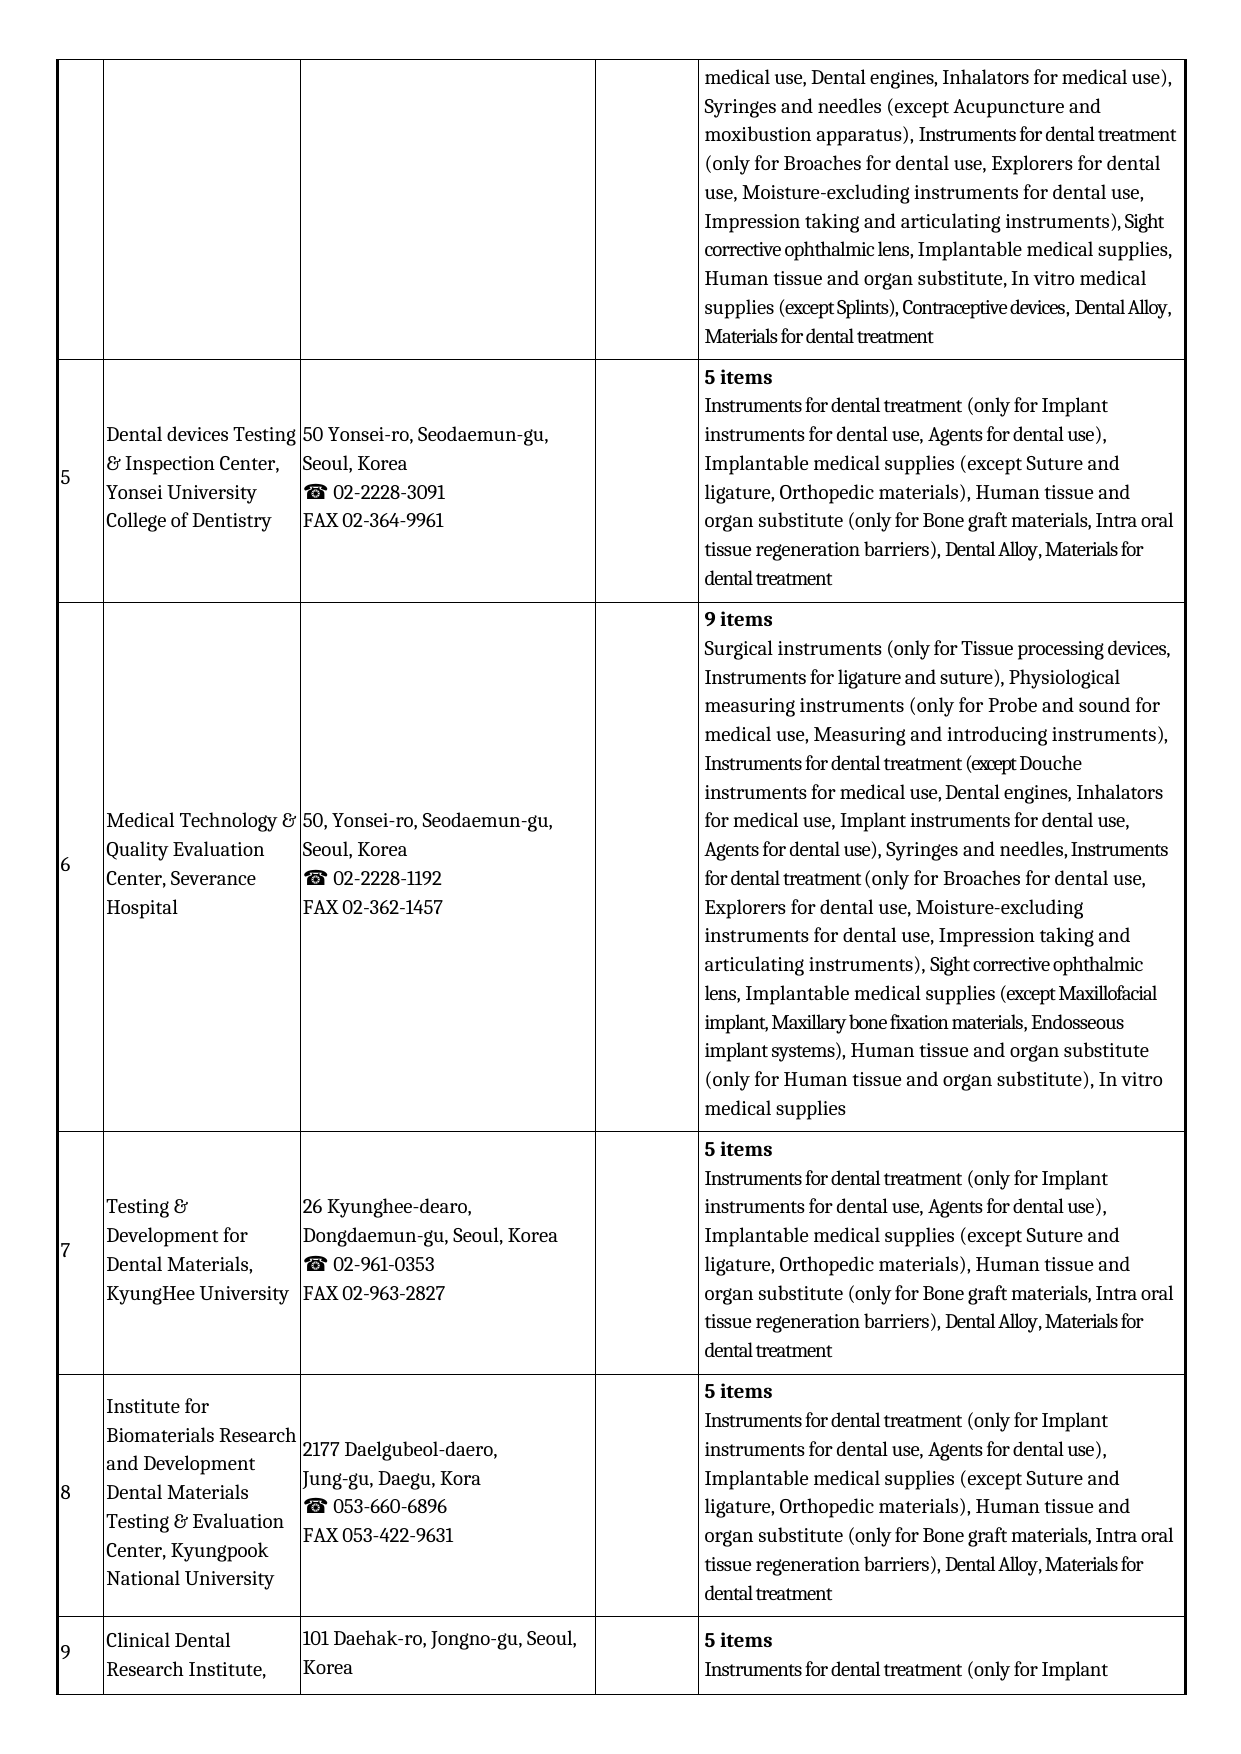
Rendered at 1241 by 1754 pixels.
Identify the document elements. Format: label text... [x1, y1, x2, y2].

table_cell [699, 60, 1184, 359]
table_cell 26 Kyunghee-dearo, Dongdaemun-gu, Seoul, Korea ☎ 02-961-0353 FAX 02-963-2827 [301, 1132, 595, 1374]
table_cell Dental devices Testing & Inspection Center, Yonsei University College of Dentistry [104, 360, 300, 601]
table_cell 9 items Surgical instruments (only for Tissue processing devices, Instruments for ligature and suture), Physiological measuring instruments (only for Probe and sound for medical use, Measuring and introducing instruments), Instruments for dental treatment (except Douche instruments for medical use, Dental engines, Inhalators for medical use, Implant instruments for dental use, Agents for dental use), Syringes and needles, Instruments for dental treatment (only for Broaches for dental use, Explorers for dental use, Moisture-excluding instruments for dental use, Impression taking and articulating instruments), Sight corrective ophthalmic lens, Implantable medical supplies (except Maxillofacial implant, Maxillary bone fixation materials, Endosseous implant systems), Human tissue and organ substitute (only for Human tissue and organ substitute), In vitro medical supplies [699, 603, 1184, 1131]
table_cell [301, 60, 595, 359]
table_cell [301, 1617, 595, 1694]
table_cell [596, 1617, 698, 1694]
table_cell 5 [59, 360, 103, 601]
table_cell 9 [59, 1617, 103, 1694]
table_cell 4 [59, 60, 103, 359]
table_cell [699, 1375, 1184, 1616]
table_cell 2177 Daelgubeol-daero, Jung-gu, Daegu, Kora ☎ 053-660-6896 FAX 053-422-9631 [301, 1375, 595, 1616]
table_cell Testing & Development for Dental Materials, KyungHee University [104, 1132, 300, 1374]
table_cell Medical Technology & Quality Evaluation Center, Severance Hospital [104, 603, 300, 1131]
table_cell 50 Yonsei-ro, Seodaemun-gu, Seoul, Korea ☎ 02-2228-3091 FAX 02-364-9961 [301, 360, 595, 601]
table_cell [104, 60, 300, 359]
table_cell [104, 1617, 300, 1694]
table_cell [699, 1617, 1184, 1694]
table_cell [596, 1375, 698, 1616]
table_cell [596, 603, 698, 1131]
table_cell 7 [59, 1132, 103, 1374]
table_cell [596, 1132, 698, 1374]
table_cell 50, Yonsei-ro, Seodaemun-gu, Seoul, Korea ☎ 02-2228-1192 FAX 02-362-1457 [301, 603, 595, 1131]
table_cell [596, 60, 698, 359]
table_cell 6 [59, 603, 103, 1131]
table_cell [596, 360, 698, 601]
table_cell Institute for Biomaterials Research and Development Dental Materials Testing & Evaluation Center, Kyungpook National University [104, 1375, 300, 1616]
table_cell 8 [59, 1375, 103, 1616]
